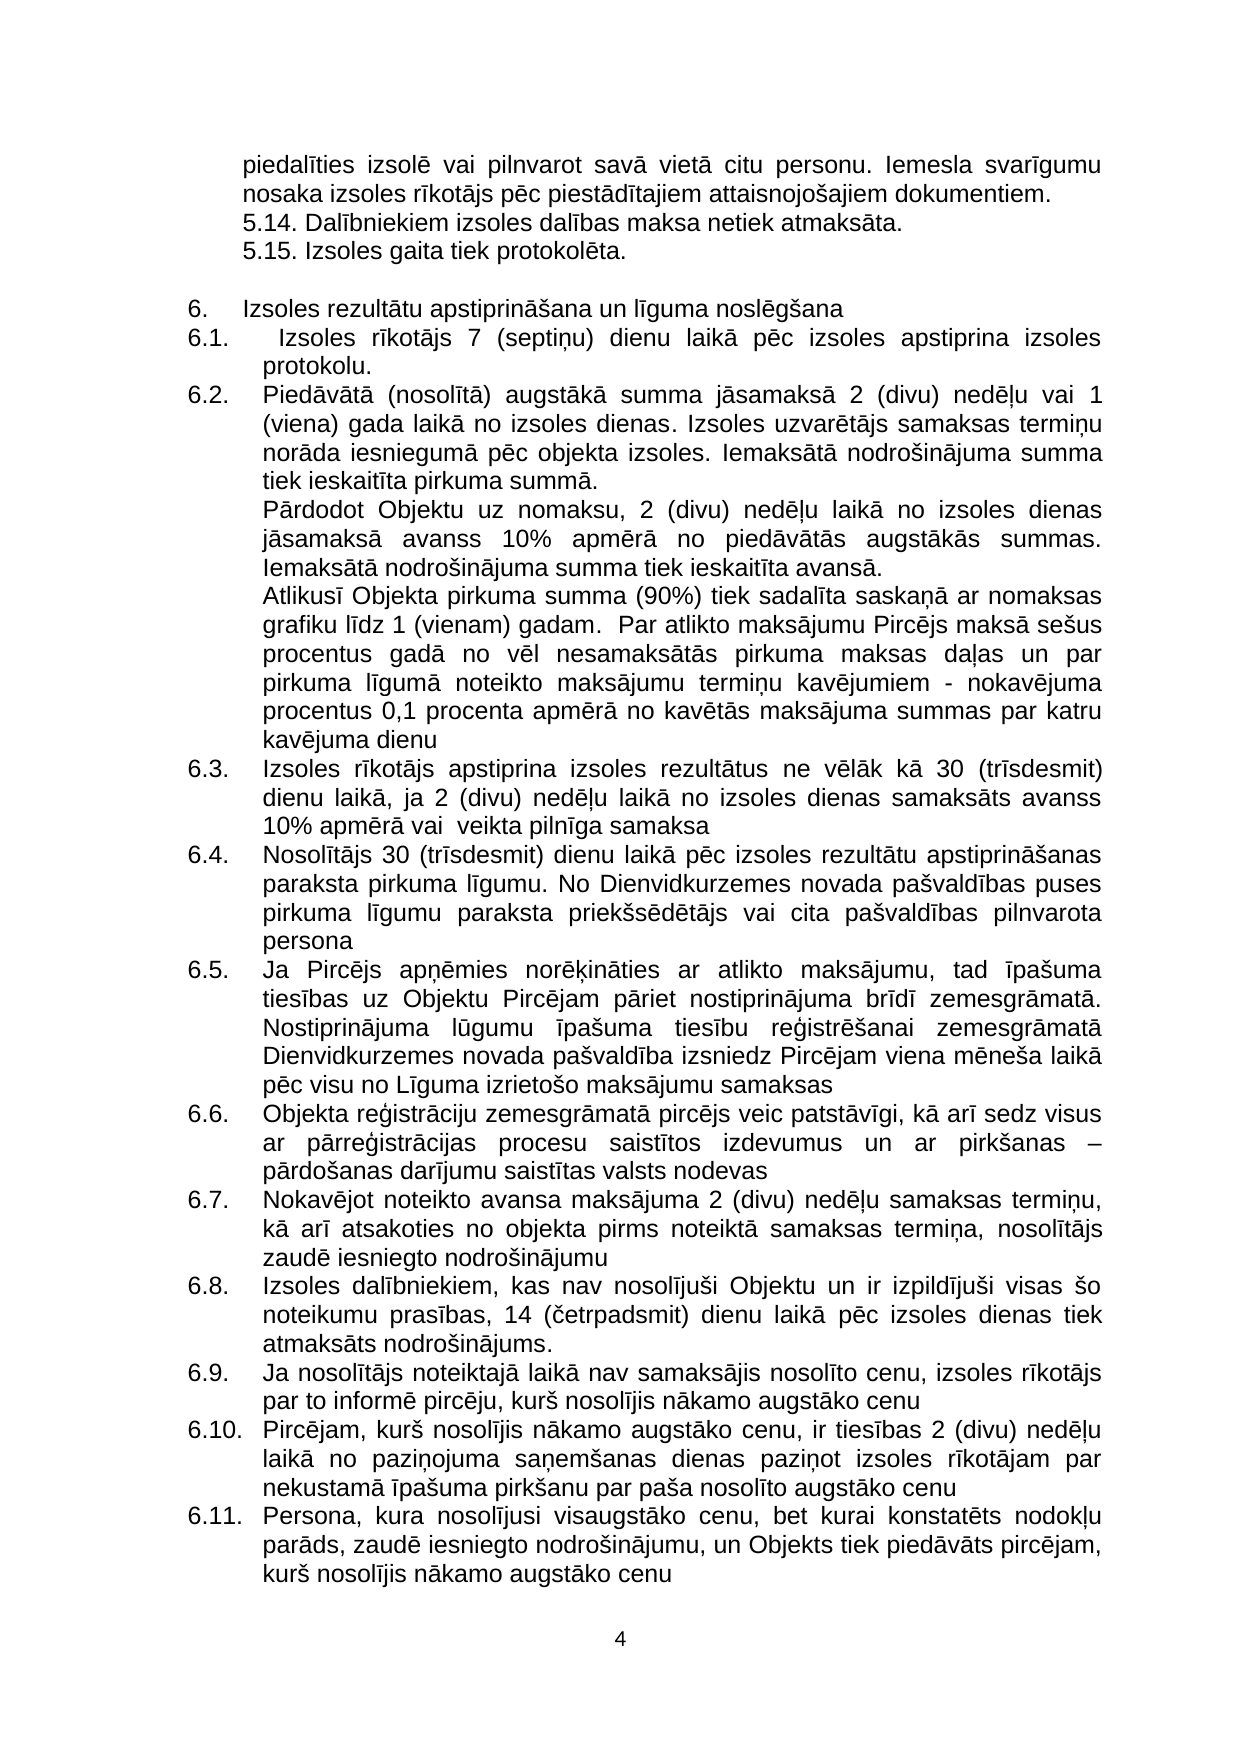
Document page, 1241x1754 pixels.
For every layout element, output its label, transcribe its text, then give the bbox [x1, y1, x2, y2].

list Nosolītājs 30 (trīsdesmit) dienu laikā pēc izsoles rezultātu apstiprināšanas paraksta pirkuma līgumu. No Dienvidkurzemes novada pašvaldības puses pirkuma līgumu paraksta priekšsēdētājs vai cita pašvaldības pilnvarota persona [187, 840, 1103, 955]
list Atlikusī Objekta pirkuma summa (90%) tiek sadalīta saskaņā ar nomaksas grafiku līdz 1 (vienam) gadam. Par atlikto maksājumu Pircējs maksā sešus procentus gadā no vēl nesamaksātās pirkuma maksas daļas un par pirkuma līgumā noteikto maksājumu termiņu kavējumiem - nokavējuma procentus 0,1 procenta apmērā no kavētās maksājuma summas par katru kavējuma dienu [262, 581, 1103, 754]
list Nokavējot noteikto avansa maksājuma 2 (divu) nedēļu samaksas termiņu, kā arī atsakoties no objekta pirms noteiktā samaksas termiņa, nosolītājs zaudē iesniegto nodrošinājumu [187, 1185, 1103, 1271]
text 5.15. Izsoles gaita tiek protokolēta. [242, 236, 1103, 265]
list Persona, kura nosolījusi visaugstāko cenu, bet kurai konstatēts nodokļu parāds, zaudē iesniegto nodrošinājumu, un Objekts tiek piedāvāts pircējam, kurš nosolījis nākamo augstāko cenu [187, 1501, 1103, 1587]
list Izsoles rīkotājs 7 (septiņu) dienu laikā pēc izsoles apstiprina izsoles protokolu. [187, 322, 1103, 380]
list Ja Pircējs apņēmies norēķināties ar atlikto maksājumu, tad īpašuma tiesības uz Objektu Pircējam pāriet nostiprinājuma brīdī zemesgrāmatā. Nostiprinājuma lūgumu īpašuma tiesību reģistrēšanai zemesgrāmatā Dienvidkurzemes novada pašvaldība izsniedz Pircējam viena mēneša laikā pēc visu no Līguma izrietošo maksājumu samaksas [187, 955, 1103, 1099]
list Pircējam, kurš nosolījis nākamo augstāko cenu, ir tiesības 2 (divu) nedēļu laikā no paziņojuma saņemšanas dienas paziņot izsoles rīkotājam par nekustamā īpašuma pirkšanu par paša nosolīto augstāko cenu [187, 1415, 1103, 1501]
list Objekta reģistrāciju zemesgrāmatā pircējs veic patstāvīgi, kā arī sedz visus ar pārreģistrācijas procesu saistītos izdevumus un ar pirkšanas – pārdošanas darījumu saistītas valsts nodevas [187, 1099, 1103, 1185]
text 5.14. Dalībniekiem izsoles dalības maksa netiek atmaksāta. [242, 207, 1103, 236]
list Ja nosolītājs noteiktajā laikā nav samaksājis nosolīto cenu, izsoles rīkotājs par to informē pircēju, kurš nosolījis nākamo augstāko cenu [187, 1357, 1103, 1415]
list Piedāvātā (nosolītā) augstākā summa jāsamaksā 2 (divu) nedēļu vai 1 (viena) gada laikā no izsoles dienas. Izsoles uzvarētājs samaksas termiņu norāda iesniegumā pēc objekta izsoles. Iemaksātā nodrošinājuma summa tiek ieskaitīta pirkuma summā. [187, 380, 1103, 495]
list Izsoles rezultātu apstiprināšana un līguma noslēgšana [187, 294, 1103, 322]
list Izsoles dalībniekiem, kas nav nosolījuši Objektu un ir izpildījuši visas šo noteikumu prasības, 14 (četrpadsmit) dienu laikā pēc izsoles dienas tiek atmaksāts nodrošinājums. [187, 1271, 1103, 1357]
list Pārdodot Objektu uz nomaksu, 2 (divu) nedēļu laikā no izsoles dienas jāsamaksā avanss 10% apmērā no piedāvātās augstākās summas. Iemaksātā nodrošinājuma summa tiek ieskaitīta avansā. [262, 495, 1103, 581]
list Izsoles rīkotājs apstiprina izsoles rezultātus ne vēlāk kā 30 (trīsdesmit) dienu laikā, ja 2 (divu) nedēļu laikā no izsoles dienas samaksāts avanss 10% apmērā vai veikta pilnīga samaksa [187, 754, 1103, 840]
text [242, 150, 1103, 207]
